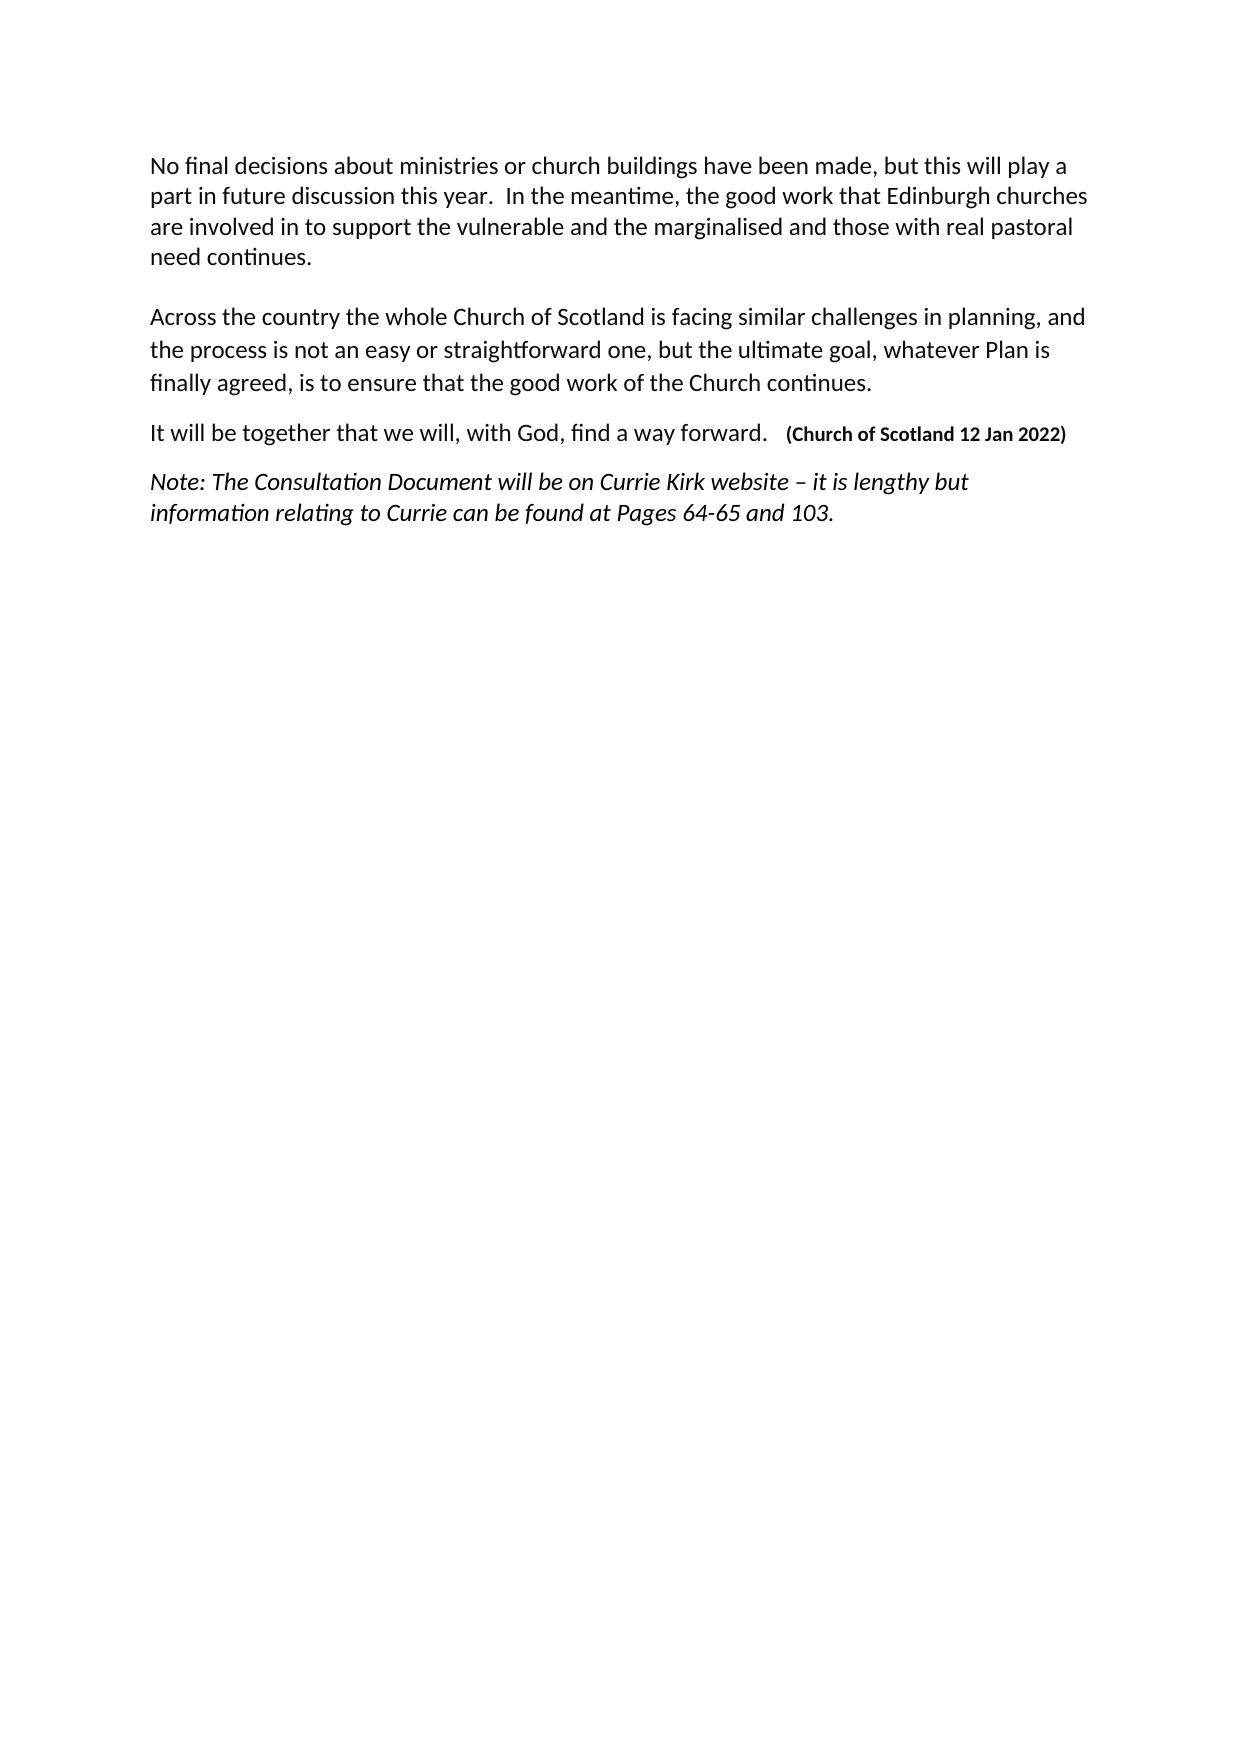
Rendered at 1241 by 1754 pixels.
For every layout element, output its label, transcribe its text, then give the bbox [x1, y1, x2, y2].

text No final decisions about ministries or church buildings have been made, but this will play a part in future discussion this year. In the meantime, the good work that Edinburgh churches are involved in to support the vulnerable and the marginalised and those with real pastoral need continues. [150, 150, 1090, 272]
text It will be together that we will, with God, find a way forward. (Church of Scotland 12 Jan 2022) [150, 417, 1090, 447]
text Note: The Consultation Document will be on Currie Kirk website – it is lengthy but information relating to Currie can be found at Pages 64-65 and 103. [150, 466, 1090, 527]
text Across the country the whole Church of Scotland is facing similar challenges in planning, and the process is not an easy or straightforward one, but the ultimate goal, whatever Plan is finally agreed, is to ensure that the good work of the Church continues. [150, 301, 1090, 398]
